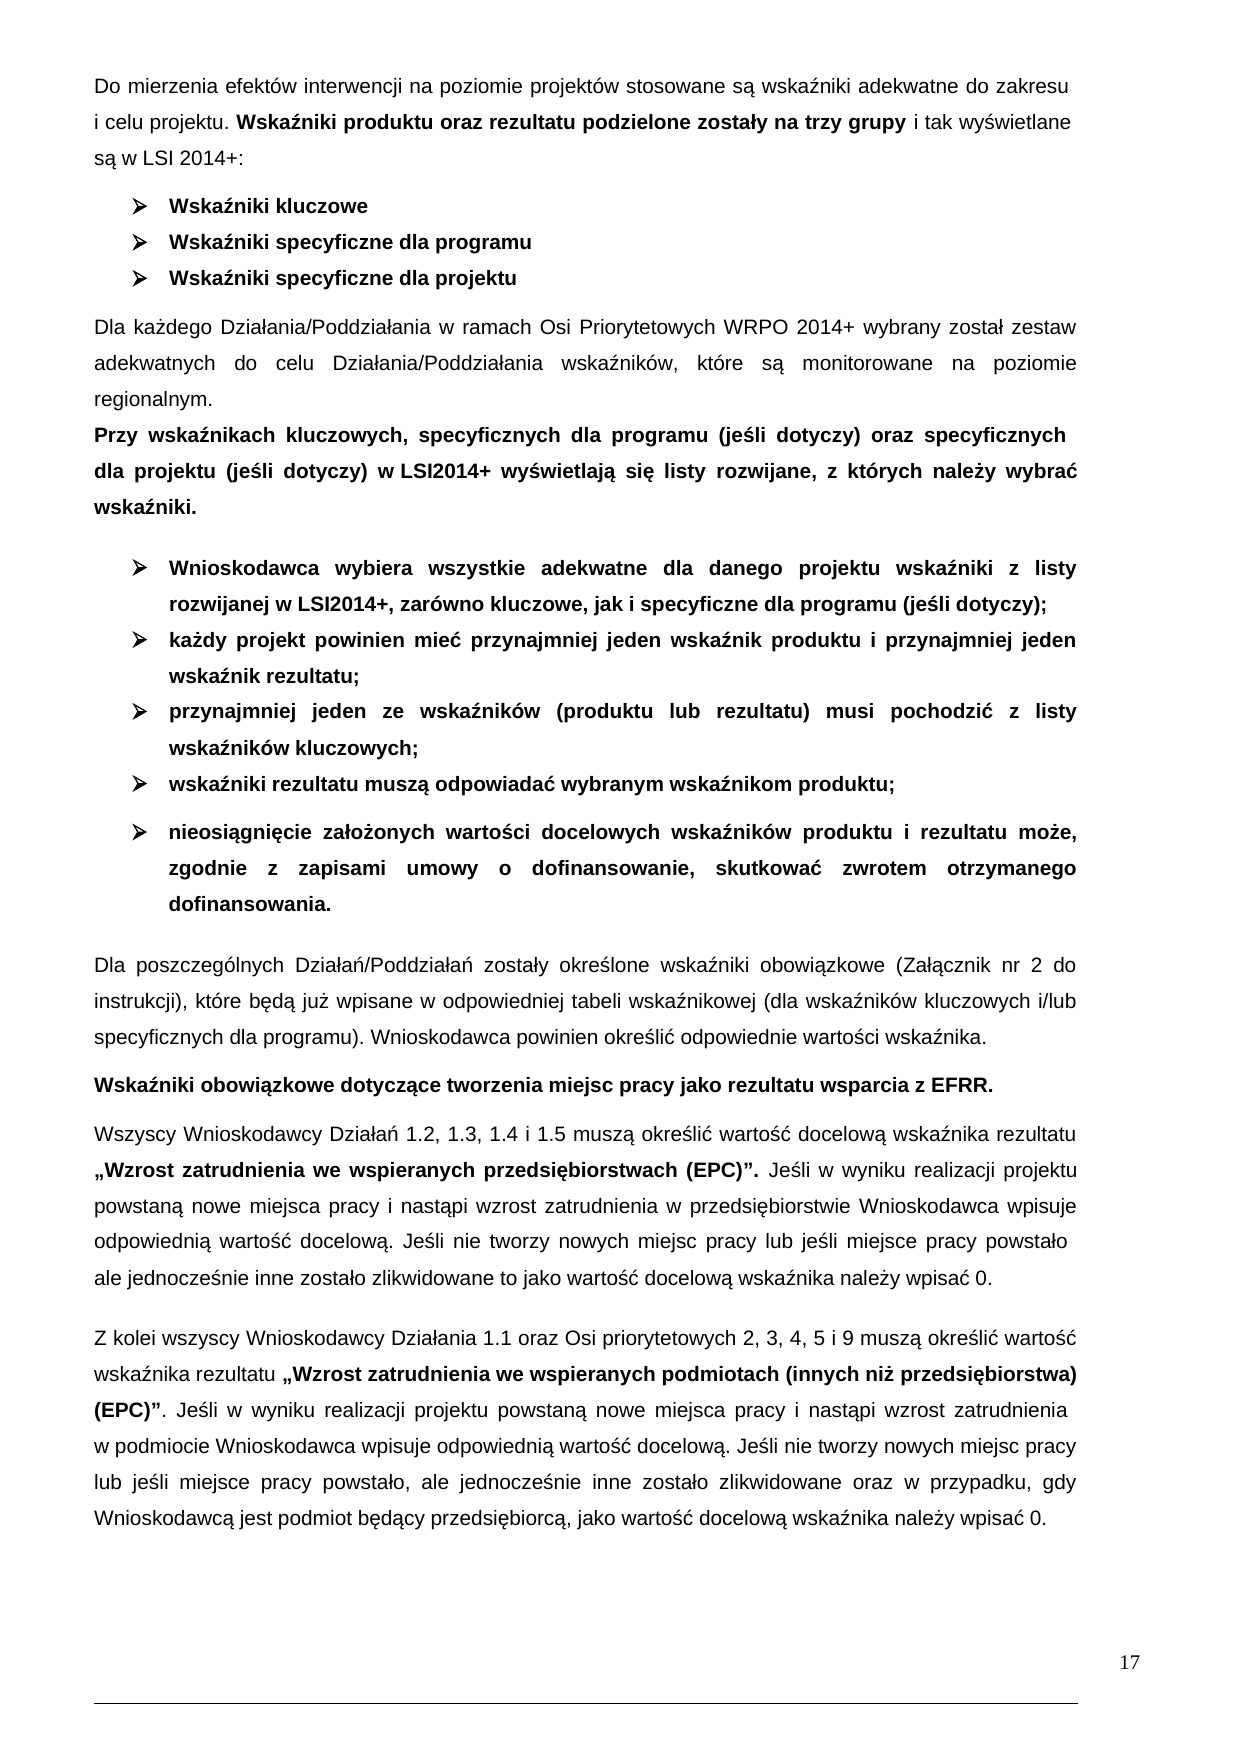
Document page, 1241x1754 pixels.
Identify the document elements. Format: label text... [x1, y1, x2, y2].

list Wskaźniki kluczowe [131, 194, 1078, 218]
list Dla poszczególnych Działań/Poddziałań zostały określone wskaźniki obowiązkowe (Załącznik nr 2 do instrukcji), które będą już wpisane w odpowiedniej tabeli wskaźnikowej (dla wskaźników kluczowych i/lub specyficznych dla programu). Wnioskodawca powinien określić odpowiednie wartości wskaźnika. [94, 953, 1078, 1049]
list Wskaźniki specyficzne dla projektu [131, 266, 1078, 290]
list każdy projekt powinien mieć przynajmniej jeden wskaźnik produktu i przynajmniej jeden wskaźnik rezultatu; [131, 627, 1078, 687]
list Wszyscy Wnioskodawcy Działań 1.2, 1.3, 1.4 i 1.5 muszą określić wartość docelową wskaźnika rezultatu „Wzrost zatrudnienia we wspieranych przedsiębiorstwach (EPC)”. Jeśli w wyniku realizacji projektu powstaną nowe miejsca pracy i nastąpi wzrost zatrudnienia w przedsiębiorstwie Wnioskodawca wpisuje odpowiednią wartość docelową. Jeśli nie tworzy nowych miejsc pracy lub jeśli miejsce pracy powstało ale jednocześnie inne zostało zlikwidowane to jako wartość docelową wskaźnika należy wpisać 0. [94, 1122, 1078, 1289]
list Wskaźniki specyficzne dla programu [131, 230, 1078, 254]
list wskaźniki rezultatu muszą odpowiadać wybranym wskaźnikom produktu; [131, 771, 1078, 795]
list przynajmniej jeden ze wskaźników (produktu lub rezultatu) musi pochodzić z listy wskaźników kluczowych; [131, 699, 1078, 759]
text Do mierzenia efektów interwencji na poziomie projektów stosowane są wskaźniki adekwatne do zakresu i celu projektu. Wskaźniki produktu oraz rezultatu podzielone zostały na trzy grupy i tak wyświetlane są w LSI 2014+: [94, 74, 1078, 170]
list Wskaźniki obowiązkowe dotyczące tworzenia miejsc pracy jako rezultatu wsparcia z EFRR. [94, 1073, 1078, 1097]
list nieosiągnięcie założonych wartości docelowych wskaźników produktu i rezultatu może, zgodnie z zapisami umowy o dofinansowanie, skutkować zwrotem otrzymanego dofinansowania. [131, 820, 1078, 916]
list Wnioskodawca wybiera wszystkie adekwatne dla danego projektu wskaźniki z listy rozwijanej w LSI2014+, zarówno kluczowe, jak i specyficzne dla programu (jeśli dotyczy); [131, 555, 1078, 615]
list Z kolei wszyscy Wnioskodawcy Działania 1.1 oraz Osi priorytetowych 2, 3, 4, 5 i 9 muszą określić wartość wskaźnika rezultatu „Wzrost zatrudnienia we wspieranych podmiotach (innych niż przedsiębiorstwa) (EPC)”. Jeśli w wyniku realizacji projektu powstaną nowe miejsca pracy i nastąpi wzrost zatrudnienia w podmiocie Wnioskodawca wpisuje odpowiednią wartość docelową. Jeśli nie tworzy nowych miejsc pracy lub jeśli miejsce pracy powstało, ale jednocześnie inne zostało zlikwidowane oraz w przypadku, gdy Wnioskodawcą jest podmiot będący przedsiębiorcą, jako wartość docelową wskaźnika należy wpisać 0. [94, 1326, 1078, 1530]
text Dla każdego Działania/Poddziałania w ramach Osi Priorytetowych WRPO 2014+ wybrany został zestaw adekwatnych do celu Działania/Poddziałania wskaźników, które są monitorowane na poziomie regionalnym. Przy wskaźnikach kluczowych, specyficznych dla programu (jeśli dotyczy) oraz specyficznych dla projektu (jeśli dotyczy) w LSI2014+ wyświetlają się listy rozwijane, z których należy wybrać wskaźniki. [94, 315, 1078, 518]
